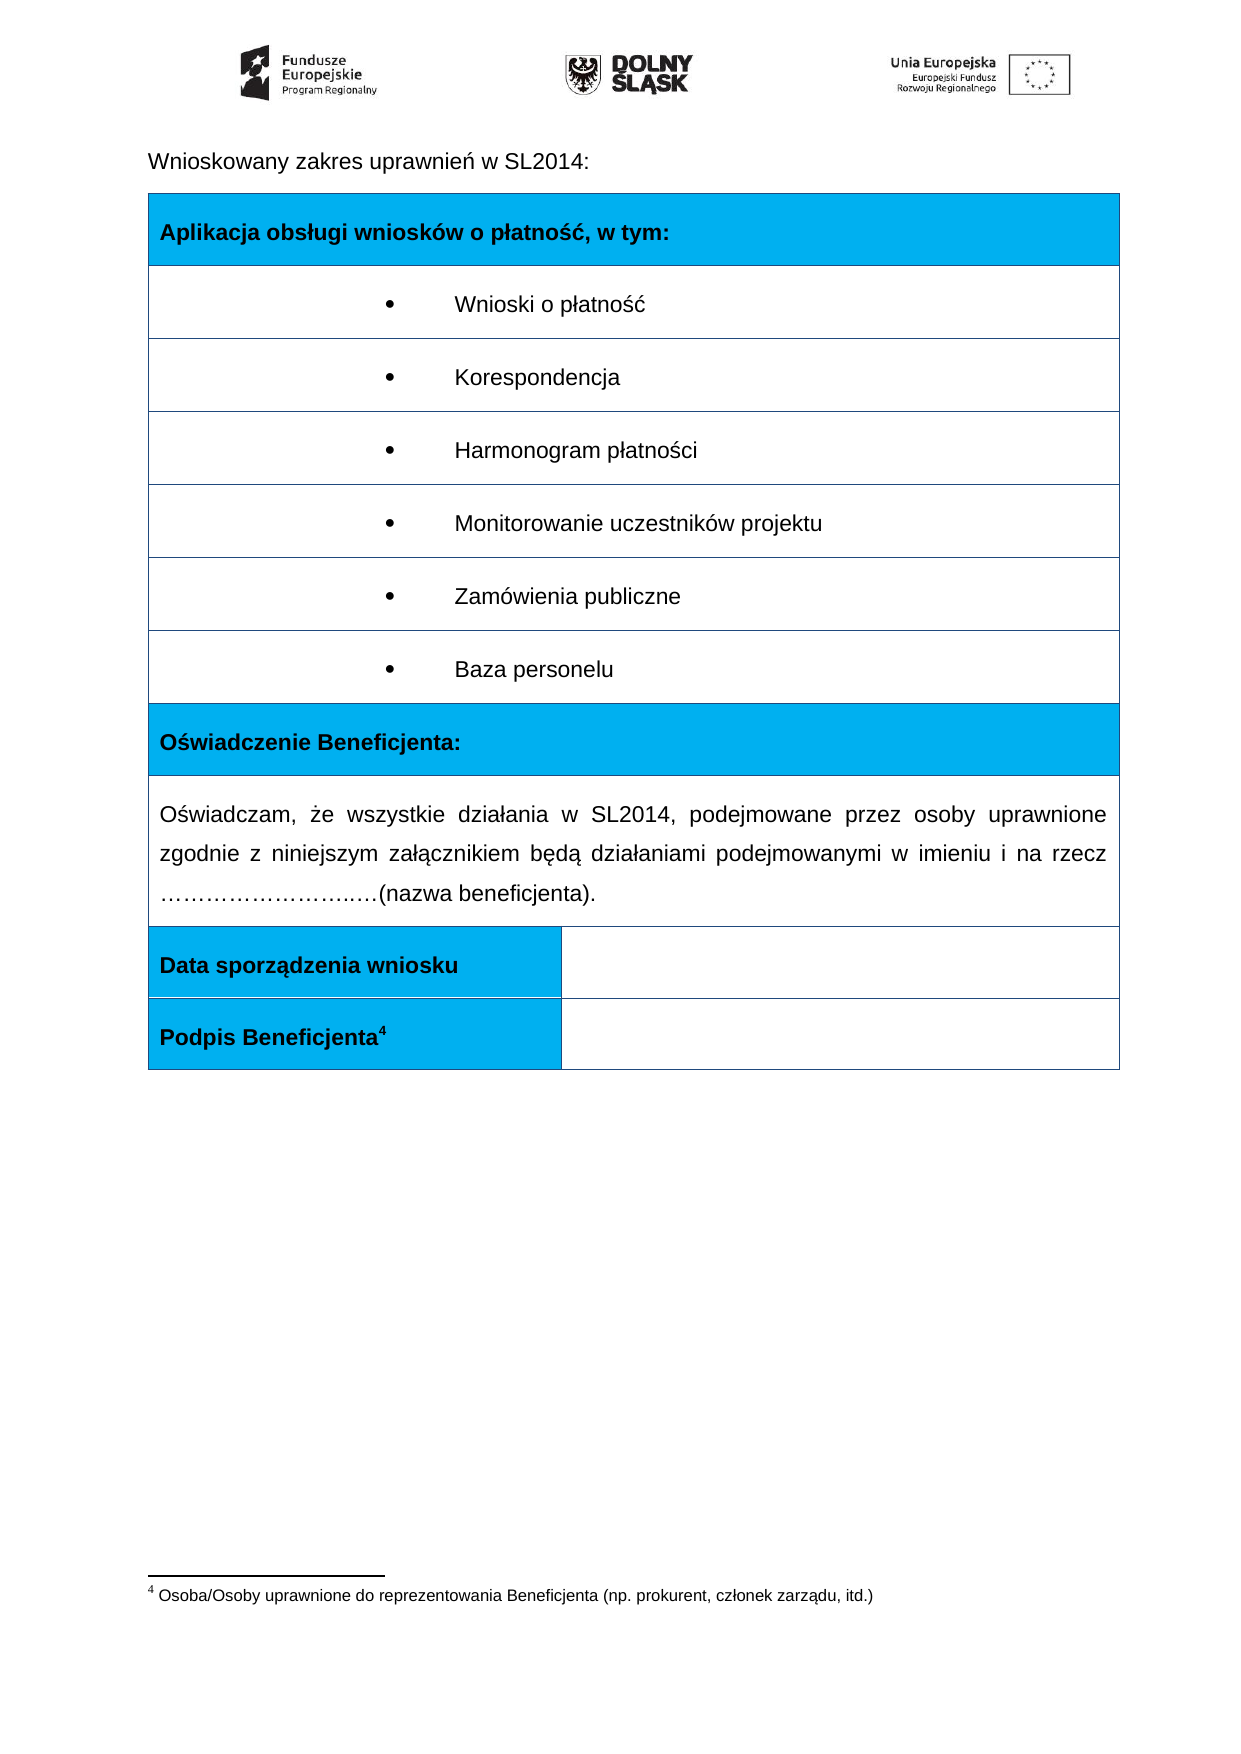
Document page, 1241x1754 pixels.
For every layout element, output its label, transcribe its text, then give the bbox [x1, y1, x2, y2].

table_cell Baza personelu [149, 631, 1119, 703]
table_header Aplikacja obsługi wniosków o płatność, w tym: [149, 194, 1119, 265]
table_cell [562, 999, 1119, 1069]
text Wnioskowany zakres uprawnień w SL2014: [148, 148, 1093, 174]
table_cell Zamówienia publiczne [149, 558, 1119, 630]
table_cell Oświadczam, że wszystkie działania w SL2014, podejmowane przez osoby uprawnione zgodnie z niniejszym załącznikiem będą działaniami podejmowanymi w imieniu i na rzecz ……………………..…(nazwa beneficjenta). [149, 776, 1119, 926]
table_cell Podpis Beneficjenta [149, 999, 561, 1069]
table_cell Oświadczenie Beneficjenta: [149, 704, 1119, 775]
table_cell Harmonogram płatności [149, 412, 1119, 484]
table_cell Korespondencja [149, 339, 1119, 411]
table_cell Wnioski o płatność [149, 266, 1119, 337]
table_cell [562, 927, 1119, 997]
table_cell Data sporządzenia wniosku [149, 927, 561, 997]
table_cell Monitorowanie uczestników projektu [149, 485, 1119, 557]
picture [188, 0, 1134, 147]
